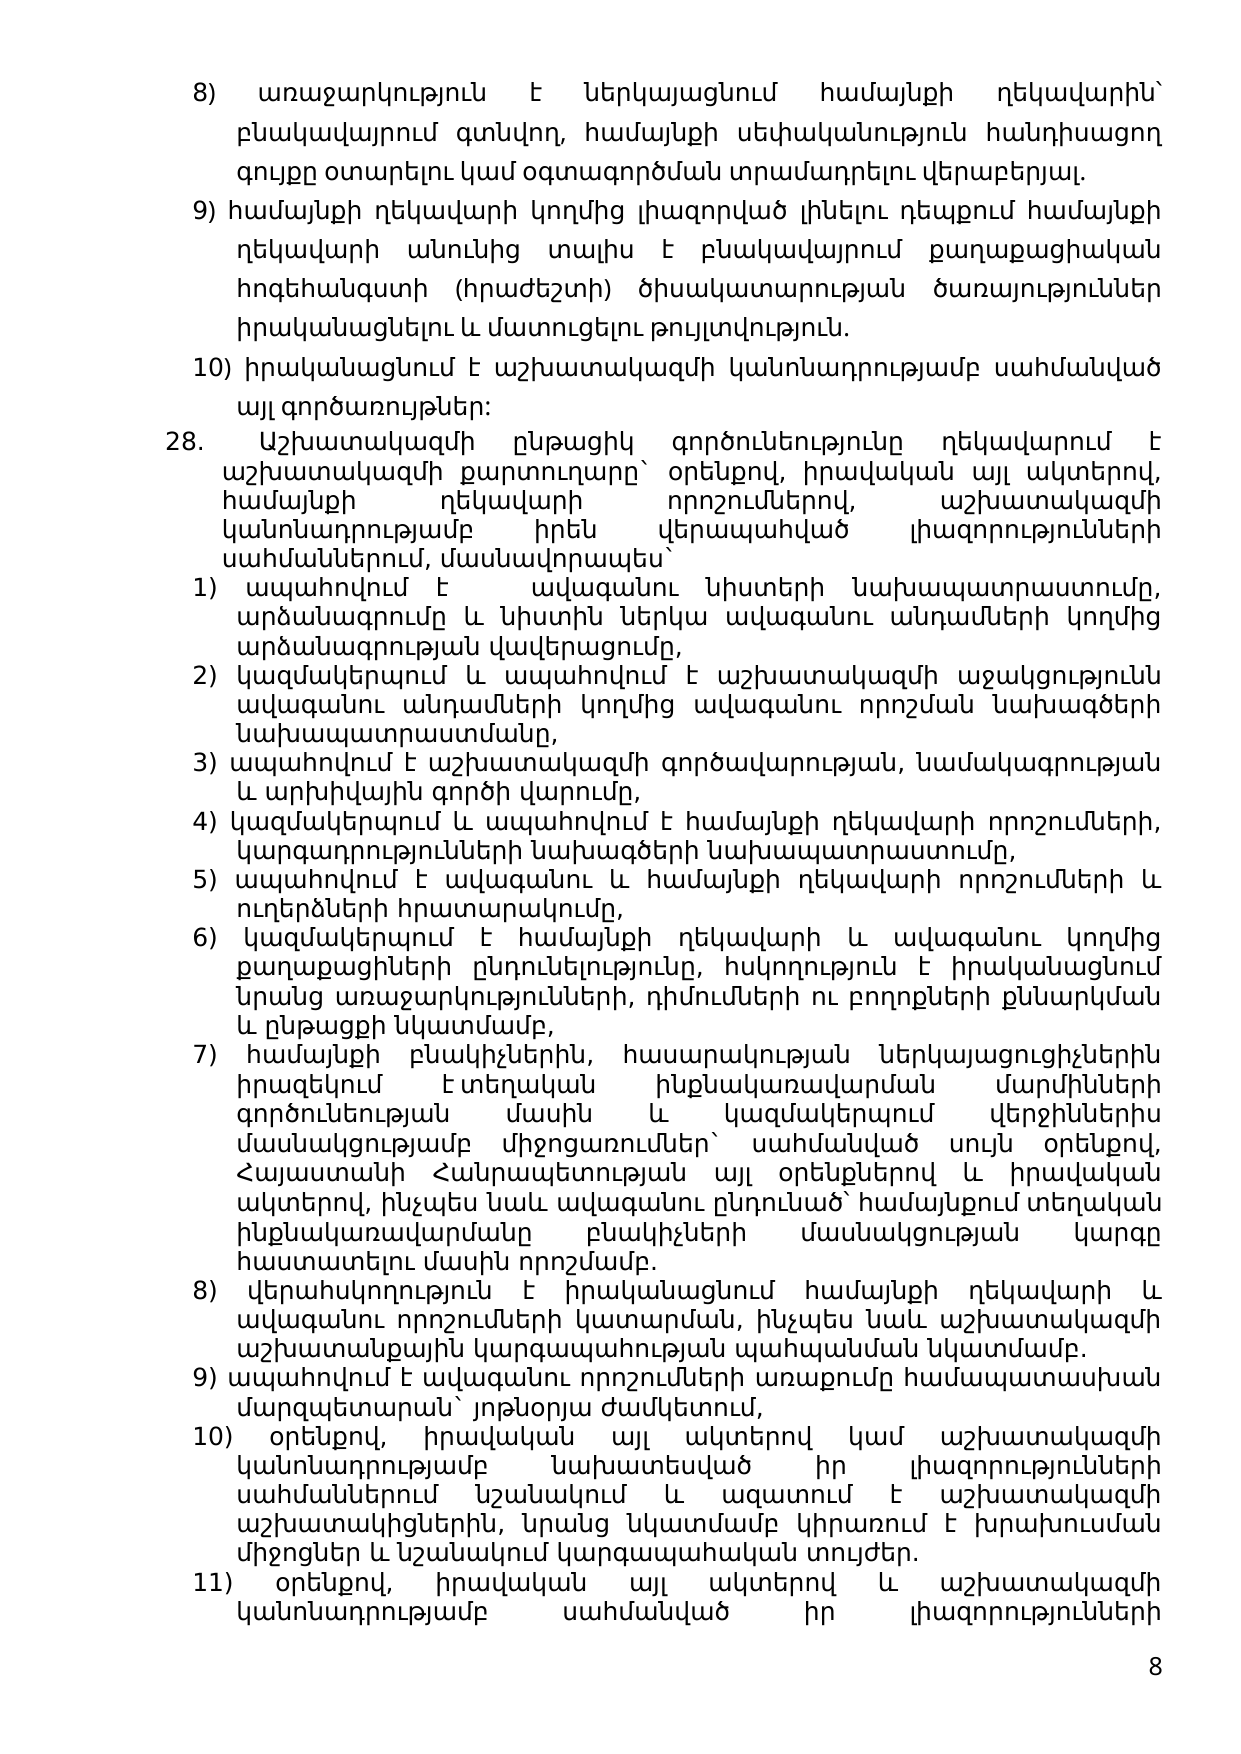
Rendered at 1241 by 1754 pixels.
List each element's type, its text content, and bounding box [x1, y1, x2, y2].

text 8) վերահսկողություն է իրականացնում համայնքի ղեկավարի և ավագանու որոշումների կատարման, ինչպես նաև աշխատակազմի աշխատանքային կարգապահության պահպանման նկատմամբ. [192, 1276, 1162, 1363]
text 10) օրենքով, իրավական այլ ակտերով կամ աշխատակազմի կանոնադրությամբ նախատեսված իր լիազորությունների սահմաններում նշանակում և ազատում է աշխատակազմի աշխատակիցներին, նրանց նկատմամբ կիրառում է խրախուսման միջոցներ և նշանակում կարգապահական տույժեր. [192, 1422, 1162, 1568]
text 5) ապահովում է ավագանու և համայնքի ղեկավարի որոշումների և ուղերձների հրատարակումը, [192, 865, 1162, 923]
list 9) համայնքի ղեկավարի կողմից լիազորված լինելու դեպքում համայնքի ղեկավարի անունից տալիս է բնակավայրում քաղաքացիական հոգեհանգստի (հրաժեշտի) ծիսակատարության ծառայություններ իրականացնելու և մատուցելու թույլտվություն. [192, 192, 1162, 344]
list 8) առաջարկություն է ներկայացնում համայնքի ղեկավարին՝ բնակավայրում գտնվող, համայնքի սեփականություն հանդիսացող գույքը օտարելու կամ օգտագործման տրամադրելու վերաբերյալ. [192, 75, 1162, 187]
text 1) ապահովում է ավագանու նիստերի նախապատրաստումը, արձանագրումը և նիստին ներկա ավագանու անդամների կողմից արձանագրության վավերացումը, [192, 573, 1162, 661]
text 4) կազմակերպում և ապահովում է համայնքի ղեկավարի որոշումների, կարգադրությունների նախագծերի նախապատրաստումը, [192, 807, 1162, 865]
text 6) կազմակերպում է համայնքի ղեկավարի և ավագանու կողմից քաղաքացիների ընդունելությունը, հսկողություն է իրականացնում նրանց առաջարկությունների, դիմումների ու բողոքների քննարկման և ընթացքի նկատմամբ, [192, 923, 1162, 1040]
text 3) ապահովում է աշխատակազմի գործավարության, նամակագրության և արխիվային գործի վարումը, [192, 748, 1162, 807]
text 2) կազմակերպում և ապահովում է աշխատակազմի աջակցությունն ավագանու անդամների կողմից ավագանու որոշման նախագծերի նախապատրաստմանը, [192, 661, 1162, 748]
text 9) ապահովում է ավագանու որոշումների առաքումը համապատասխան մարզպետարան` յոթնօրյա ժամկետում, [192, 1363, 1162, 1422]
list 10) իրականացնում է աշխատակազմի կանոնադրությամբ սահմանված այլ գործառույթներ: [192, 349, 1162, 422]
text 7) համայնքի բնակիչներին, հասարակության ներկայացուցիչներին իրազեկում է տեղական ինքնակառավարման մարմինների գործունեության մասին և կազմակերպում վերջիններիս մասնակցությամբ միջոցառումներ` սահմանված սույն օրենքով, Հայաստանի Հանրապետության այլ օրենքներով և իրավական ակտերով, ինչպես նաև ավագանու ընդունած՝ համայնքում տեղական ինքնակառավարմանը բնակիչների մասնակցության կարգը հաստատելու մասին որոշմամբ. [192, 1040, 1162, 1276]
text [192, 1568, 1162, 1626]
list Աշխատակազմի ընթացիկ գործունեությունը ղեկավարում է աշխատակազմի քարտուղարը` օրենքով, իրավական այլ ակտերով, համայնքի ղեկավարի որոշումներով, աշխատակազմի կանոնադրությամբ իրեն վերապահված լիազորությունների սահմաններում, մասնավորապես` [165, 427, 1162, 573]
